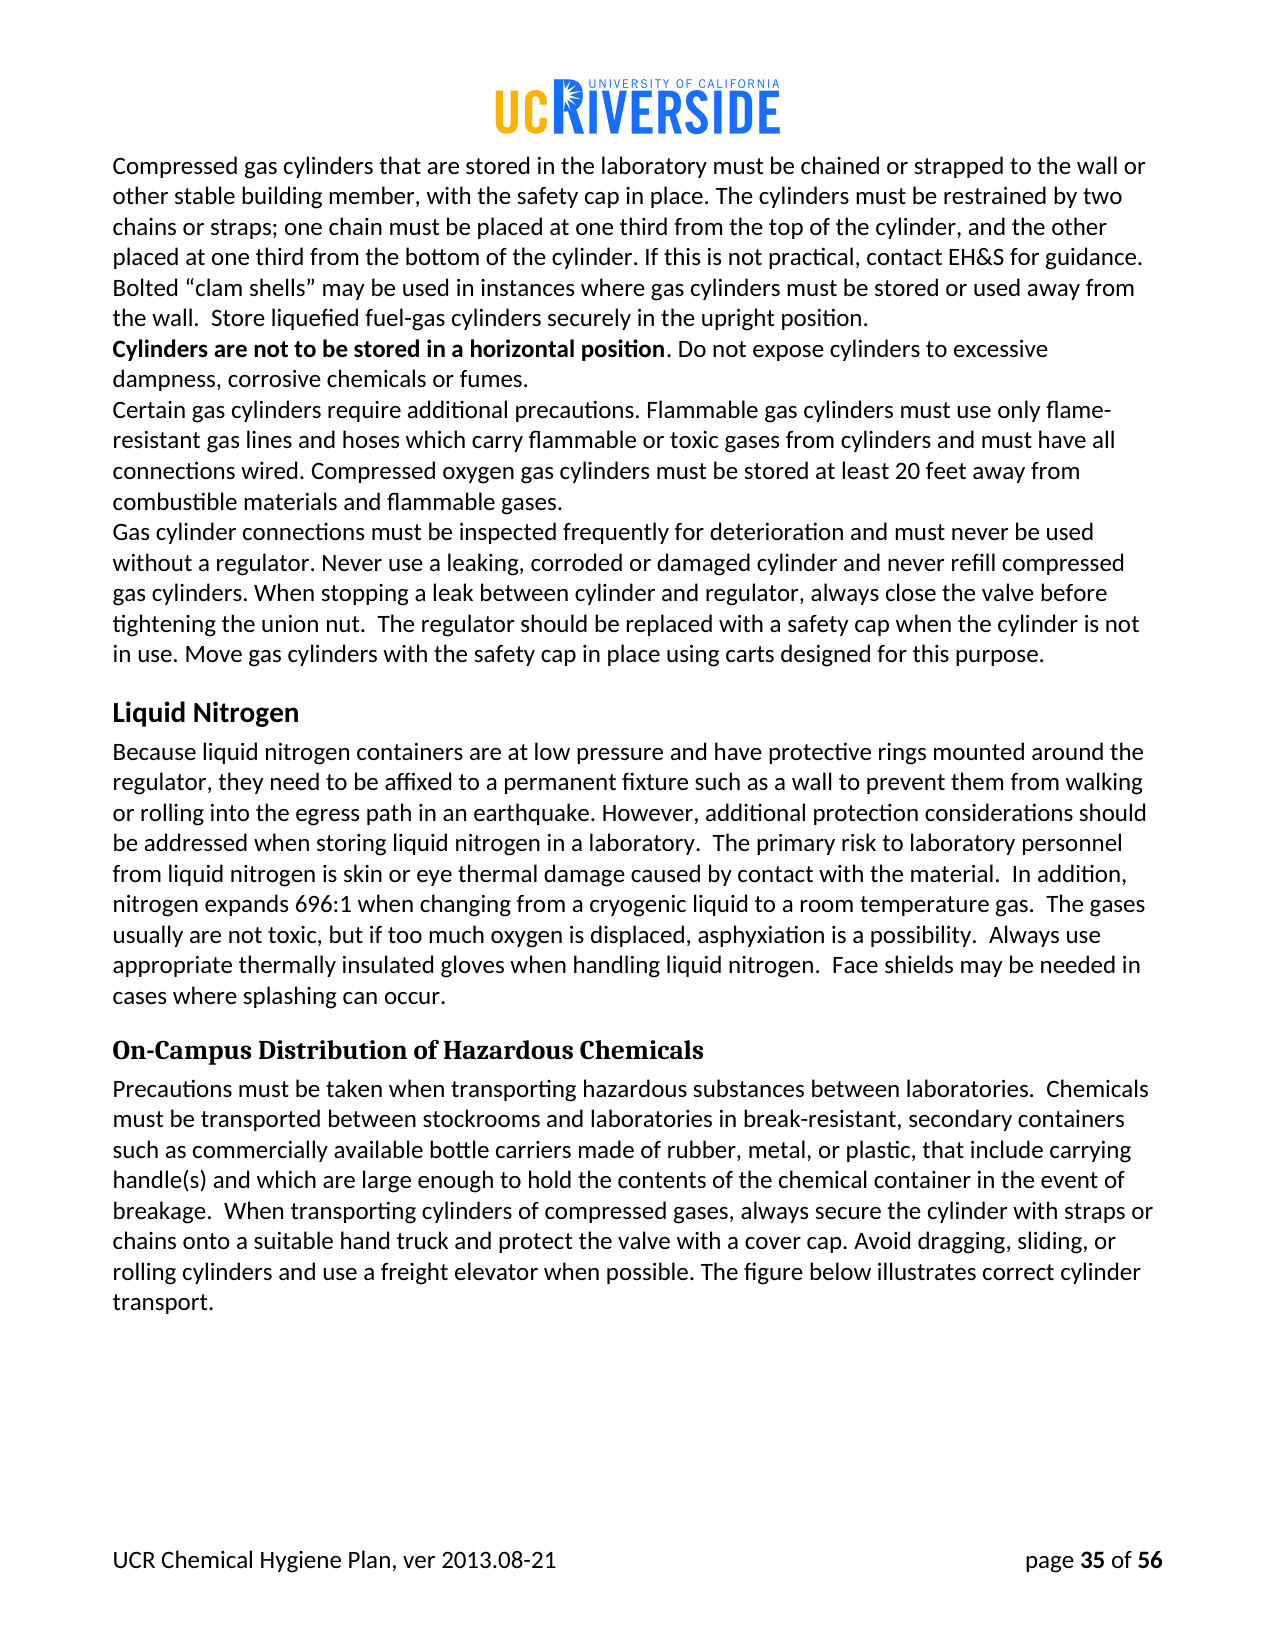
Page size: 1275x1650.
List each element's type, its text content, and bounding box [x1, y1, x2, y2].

text Compressed gas cylinders that are stored in the laboratory must be chained or strapped to the wall or other stable building member, with the safety cap in place. The cylinders must be restrained by two chains or straps; one chain must be placed at one third from the top of the cylinder, and the other placed at one third from the bottom of the cylinder. If this is not practical, contact EH&S for guidance. Bolted “clam shells” may be used in instances where gas cylinders must be stored or used away from the wall. Store liquefied fuel-gas cylinders securely in the upright position. [112, 150, 1162, 333]
text Because liquid nitrogen containers are at low pressure and have protective rings mounted around the regulator, they need to be affixed to a permanent fixture such as a wall to prevent them from walking or rolling into the egress path in an earthquake. However, additional protection considerations should be addressed when storing liquid nitrogen in a laboratory. The primary risk to laboratory personnel from liquid nitrogen is skin or eye thermal damage caused by contact with the material. In addition, nitrogen expands 696:1 when changing from a cryogenic liquid to a room temperature gas. The gases usually are not toxic, but if too much oxygen is displaced, asphyxiation is a possibility. Always use appropriate thermally insulated gloves when handling liquid nitrogen. Face shields may be needed in cases where splashing can occur. [112, 736, 1162, 1010]
text Cylinders are not to be stored in a horizontal position. Do not expose cylinders to excessive dampness, corrosive chemicals or fumes. [112, 333, 1162, 394]
picture [487, 75, 788, 139]
text Precautions must be taken when transporting hazardous substances between laboratories. Chemicals must be transported between stockrooms and laboratories in break-resistant, secondary containers such as commercially available bottle carriers made of rubber, metal, or plastic, that include carrying handle(s) and which are large enough to hold the contents of the chemical container in the event of breakage. When transporting cylinders of compressed gases, always secure the cylinder with straps or chains onto a suitable hand truck and protect the valve with a cover cap. Avoid dragging, sliding, or rolling cylinders and use a freight elevator when possible. The figure below illustrates correct cylinder transport. [112, 1073, 1162, 1317]
subtitle On-Campus Distribution of Hazardous Chemicals [112, 1035, 1162, 1067]
subtitle Liquid Nitrogen [112, 694, 1162, 729]
text Gas cylinder connections must be inspected frequently for deterioration and must never be used without a regulator. Never use a leaking, corroded or damaged cylinder and never refill compressed gas cylinders. When stopping a leak between cylinder and regulator, always close the valve before tightening the union nut. The regulator should be replaced with a safety cap when the cylinder is not in use. Move gas cylinders with the safety cap in place using carts designed for this purpose. [112, 516, 1162, 669]
text Certain gas cylinders require additional precautions. Flammable gas cylinders must use only flame-resistant gas lines and hoses which carry flammable or toxic gases from cylinders and must have all connections wired. Compressed oxygen gas cylinders must be stored at least 20 feet away from combustible materials and flammable gases. [112, 394, 1162, 516]
